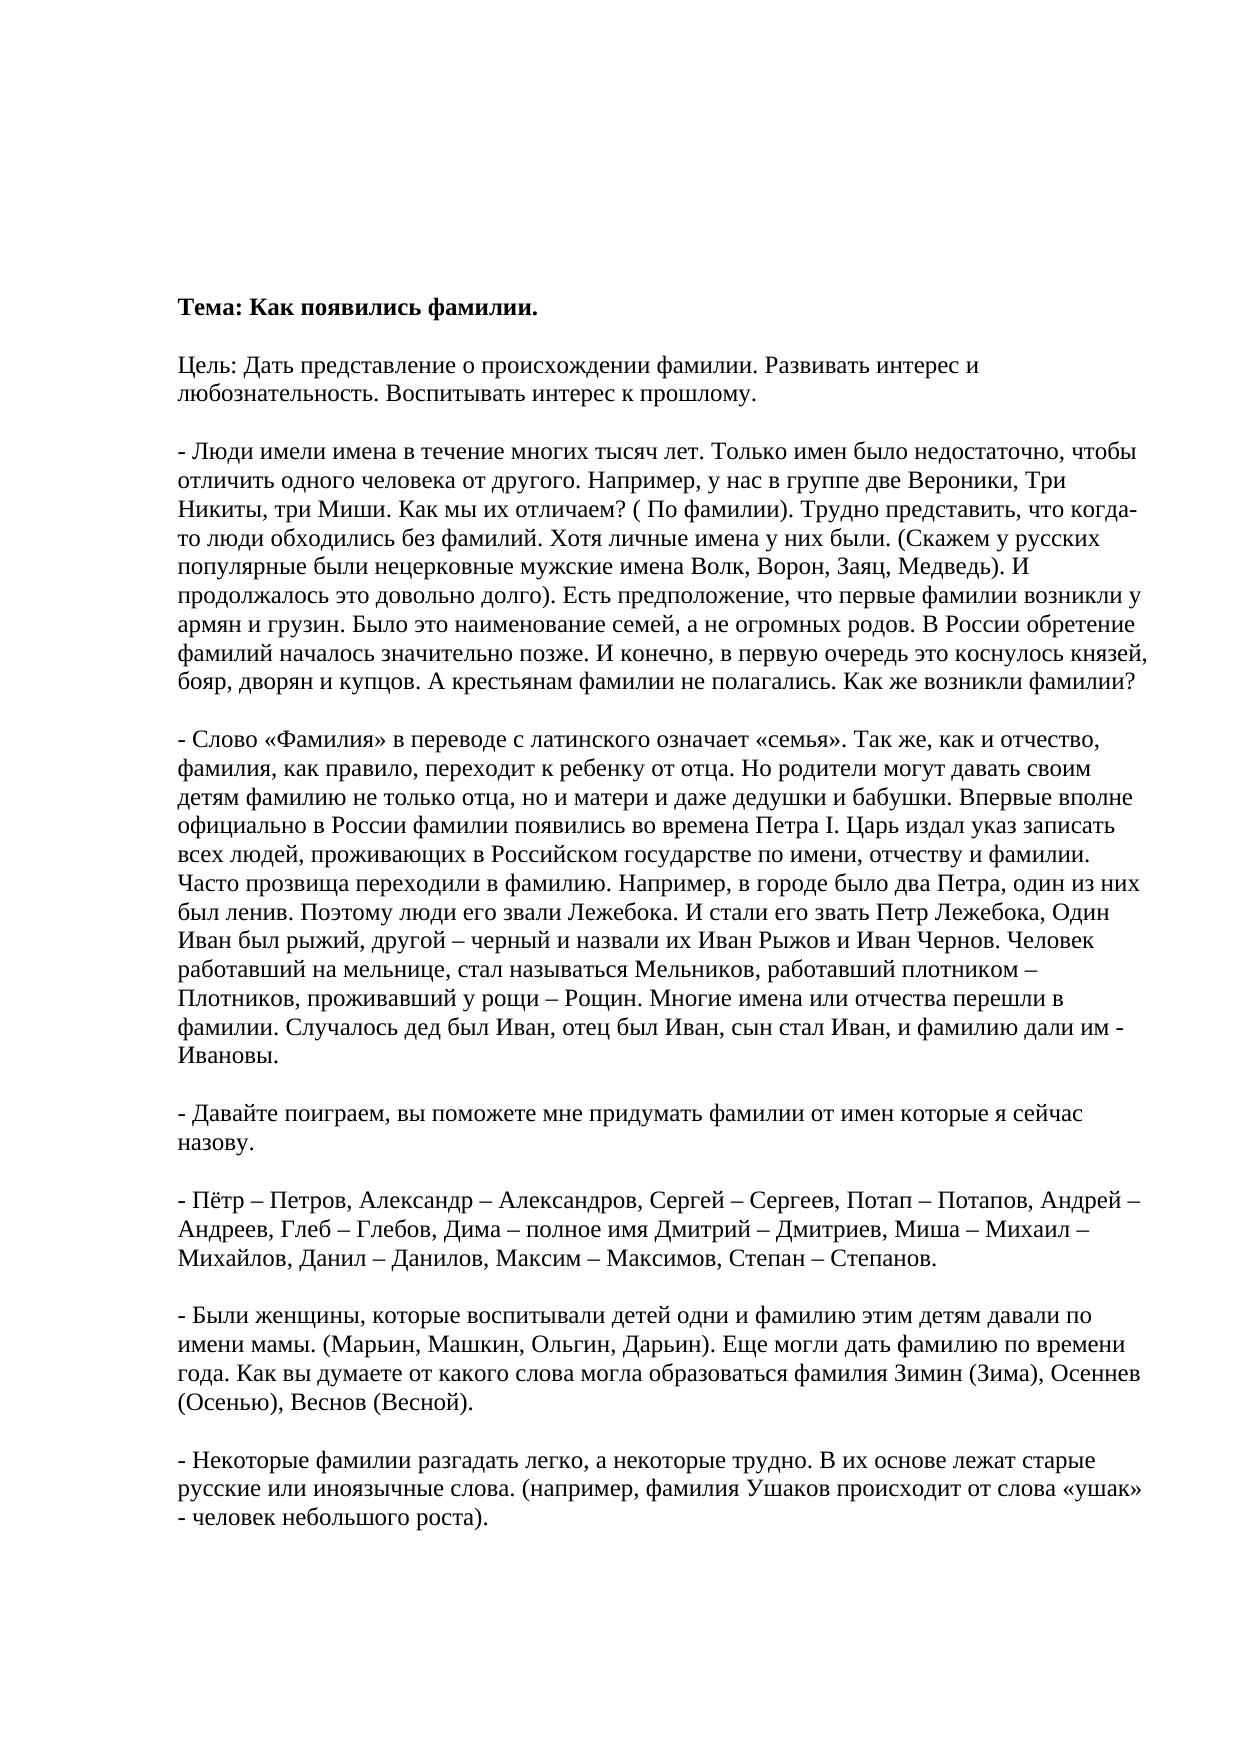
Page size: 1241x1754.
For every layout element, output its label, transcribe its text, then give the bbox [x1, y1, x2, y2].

text - Пётр – Петров, Александр – Александров, Сергей – Сергеев, Потап – Потапов, Андрей – Андреев, Глеб – Глебов, Дима – полное имя Дмитрий – Дмитриев, Миша – Михаил – Михайлов, Данил – Данилов, Максим – Максимов, Степан – Степанов. [177, 1185, 1152, 1271]
text - Люди имели имена в течение многих тысяч лет. Только имен было недостаточно, чтобы отличить одного человека от другого. Например, у нас в группе две Вероники, Три Никиты, три Миши. Как мы их отличаем? ( По фамилии). Трудно представить, что когда-то люди обходились без фамилий. Хотя личные имена у них были. (Скажем у русских популярные были нецерковные мужские имена Волк, Ворон, Заяц, Медведь). И продолжалось это довольно долго). Есть предположение, что первые фамилии возникли у армян и грузин. Было это наименование семей, а не огромных родов. В России обретение фамилий началось значительно позже. И конечно, в первую очередь это коснулось князей, бояр, дворян и купцов. А крестьянам фамилии не полагались. Как же возникли фамилии? [177, 436, 1152, 695]
text Тема: Как появились фамилии. [177, 292, 1152, 321]
text Цель: Дать представление о происхождении фамилии. Развивать интерес и любознательность. Воспитывать интерес к прошлому. [177, 350, 1152, 407]
text - Слово «Фамилия» в переводе с латинского означает «семья». Так же, как и отчество, фамилия, как правило, переходит к ребенку от отца. Но родители могут давать своим детям фамилию не только отца, но и матери и даже дедушки и бабушки. Впервые вполне официально в России фамилии появились во времена Петра I. Царь издал указ записать всех людей, проживающих в Российском государстве по имени, отчеству и фамилии. Часто прозвища переходили в фамилию. Например, в городе было два Петра, один из них был ленив. Поэтому люди его звали Лежебока. И стали его звать Петр Лежебока, Один Иван был рыжий, другой – черный и назвали их Иван Рыжов и Иван Чернов. Человек работавший на мельнице, стал называться Мельников, работавший плотником – Плотников, проживавший у рощи – Рощин. Многие имена или отчества перешли в фамилии. Случалось дед был Иван, отец был Иван, сын стал Иван, и фамилию дали им - Ивановы. [177, 724, 1152, 1069]
text - Были женщины, которые воспитывали детей одни и фамилию этим детям давали по имени мамы. (Марьин, Машкин, Ольгин, Дарьин). Еще могли дать фамилию по времени года. Как вы думаете от какого слова могла образоваться фамилия Зимин (Зима), Осеннев (Осенью), Веснов (Весной). [177, 1301, 1152, 1416]
text - Некоторые фамилии разгадать легко, а некоторые трудно. В их основе лежат старые русские или иноязычные слова. (например, фамилия Ушаков происходит от слова «ушак» - человек небольшого роста). [177, 1445, 1152, 1531]
text - Давайте поиграем, вы поможете мне придумать фамилии от имен которые я сейчас назову. [177, 1098, 1152, 1156]
